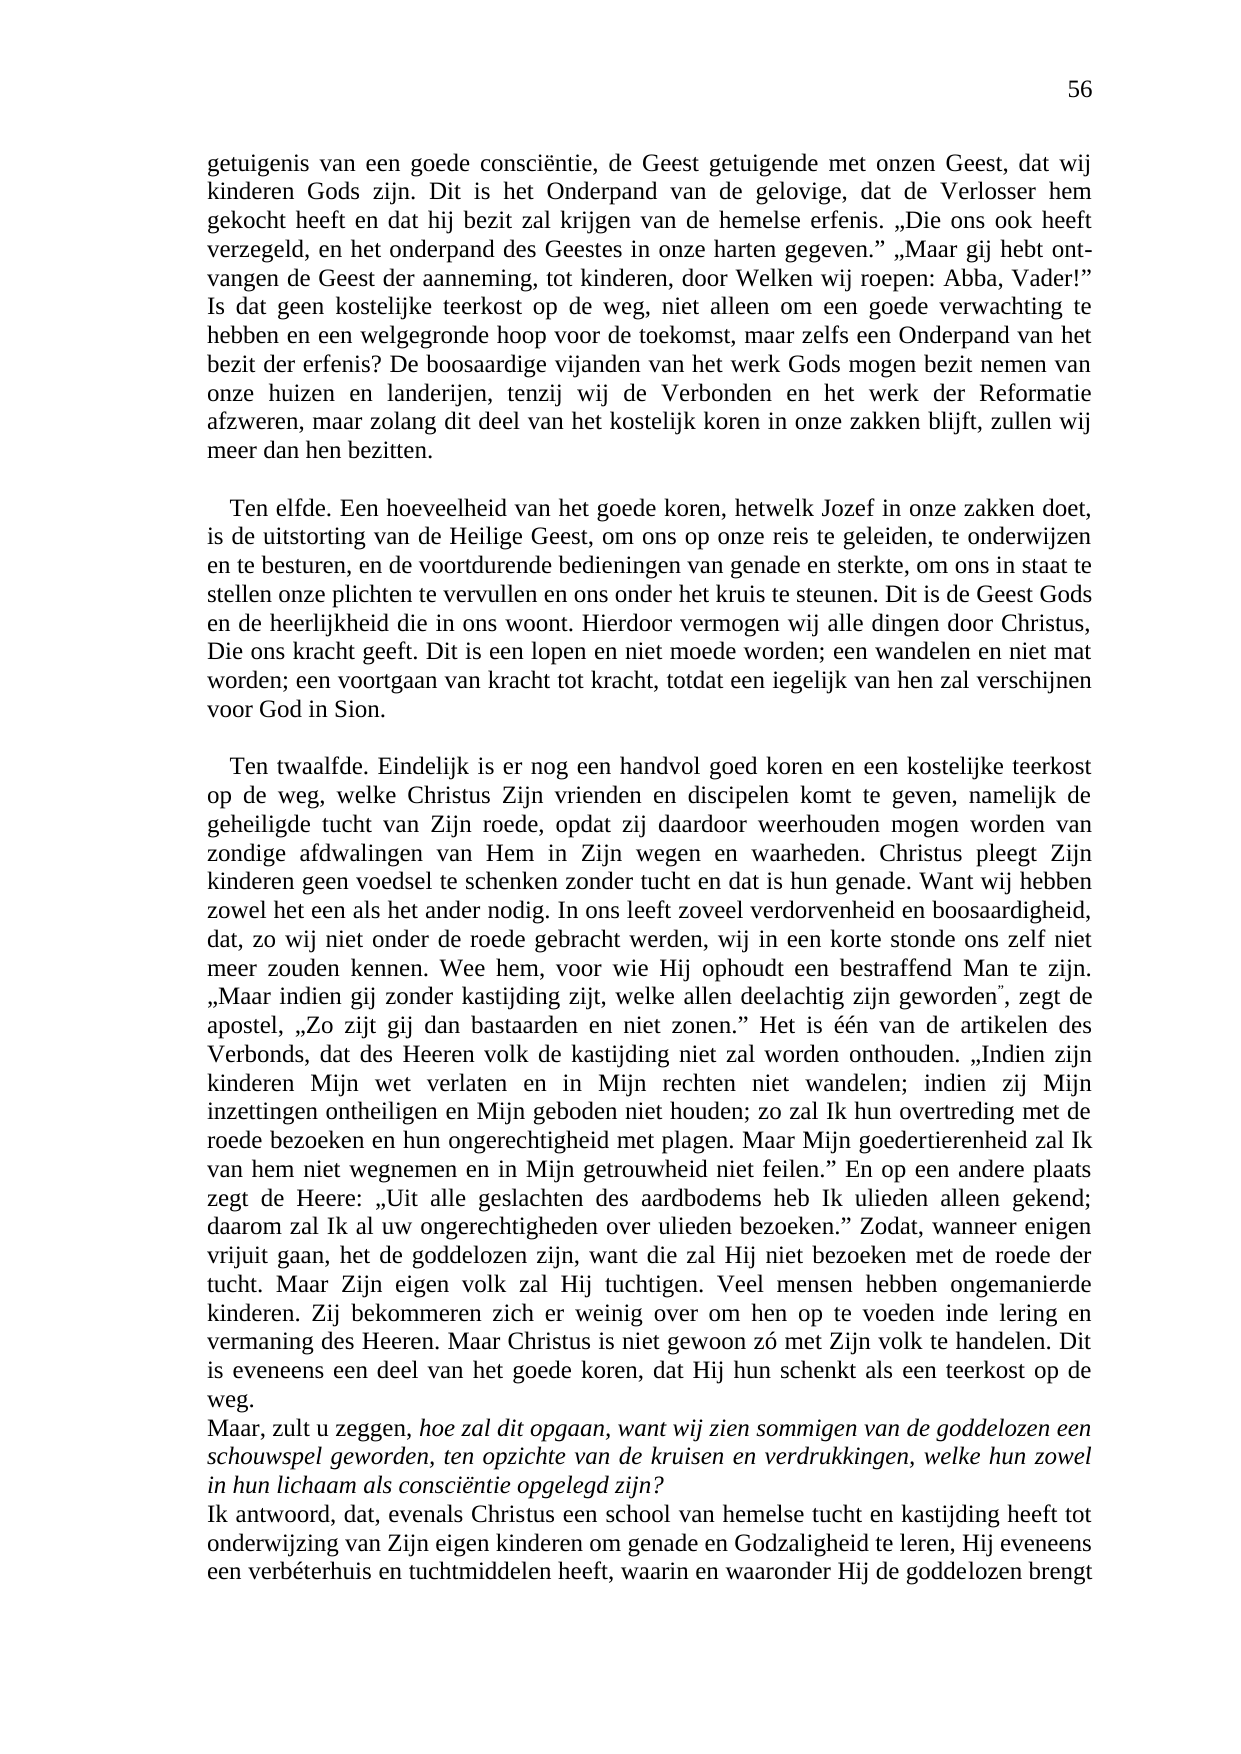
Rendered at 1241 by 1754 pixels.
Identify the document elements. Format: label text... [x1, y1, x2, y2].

text Ten elfde. Een hoeveelheid van het goede koren, hetwelk Jozef in onze zakken doet, is de uitstorting van de Heilige Geest, om ons op onze reis te geleiden, te onderwijzen en te besturen, en de voortdurende bedieningen van genade en sterkte, om ons in staat te stellen onze plichten te vervullen en ons onder het kruis te steunen. Dit is de Geest Gods en de heerlijkheid die in ons woont. Hierdoor vermogen wij alle dingen door Christus, Die ons kracht geeft. Dit is een lopen en niet moede worden; een wandelen en niet mat worden; een voortgaan van kracht tot kracht, totdat een iegelijk van hen zal verschijnen voor God in Sion. [207, 493, 1092, 723]
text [207, 148, 1092, 464]
text Maar, zult u zeggen, hoe zal dit opgaan, want wij zien sommigen van de goddelozen een schouwspel geworden, ten opzichte van de kruisen en verdrukkingen, welke hun zowel in hun lichaam als consciëntie opgelegd zijn? [207, 1413, 1092, 1499]
text Ten twaalfde. Eindelijk is er nog een handvol goed koren en een kostelijke teerkost op de weg, welke Christus Zijn vrienden en discipelen komt te geven, namelijk de geheiligde tucht van Zijn roede, opdat zij daardoor weerhouden mogen worden van zondige afdwalingen van Hem in Zijn wegen en waarheden. Christus pleegt Zijn kinderen geen voedsel te schenken zonder tucht en dat is hun genade. Want wij hebben zowel het een als het ander nodig. In ons leeft zoveel verdorvenheid en boosaardigheid, dat, zo wij niet onder de roede gebracht werden, wij in een korte stonde ons zelf niet meer zouden kennen. Wee hem, voor wie Hij ophoudt een bestraffend Man te zijn. „Maar indien gij zonder kastijding zijt, welke allen deelachtig zijn geworden”, zegt de apostel, „Zo zijt gij dan bastaarden en niet zonen.” Het is één van de artikelen des Verbonds, dat des Heeren volk de kastijding niet zal worden onthouden. „Indien zijn kinderen Mijn wet verlaten en in Mijn rechten niet wandelen; indien zij Mijn inzettingen ontheiligen en Mijn geboden niet houden; zo zal Ik hun overtreding met de roede bezoeken en hun ongerechtigheid met plagen. Maar Mijn goedertierenheid zal Ik van hem niet wegnemen en in Mijn getrouwheid niet feilen.” En op een andere plaats zegt de Heere: „Uit alle geslachten des aardbodems heb Ik ulieden alleen gekend; daarom zal Ik al uw ongerechtigheden over ulieden bezoeken.” Zodat, wanneer enigen vrijuit gaan, het de goddelozen zijn, want die zal Hij niet bezoeken met de roede der tucht. Maar Zijn eigen volk zal Hij tuchtigen. Veel mensen hebben ongemanierde kinderen. Zij bekommeren zich er weinig over om hen op te voeden inde lering en vermaning des Heeren. Maar Christus is niet gewoon zó met Zijn volk te handelen. Dit is eveneens een deel van het goede koren, dat Hij hun schenkt als een teerkost op de weg. [207, 751, 1092, 1413]
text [207, 1499, 1092, 1585]
